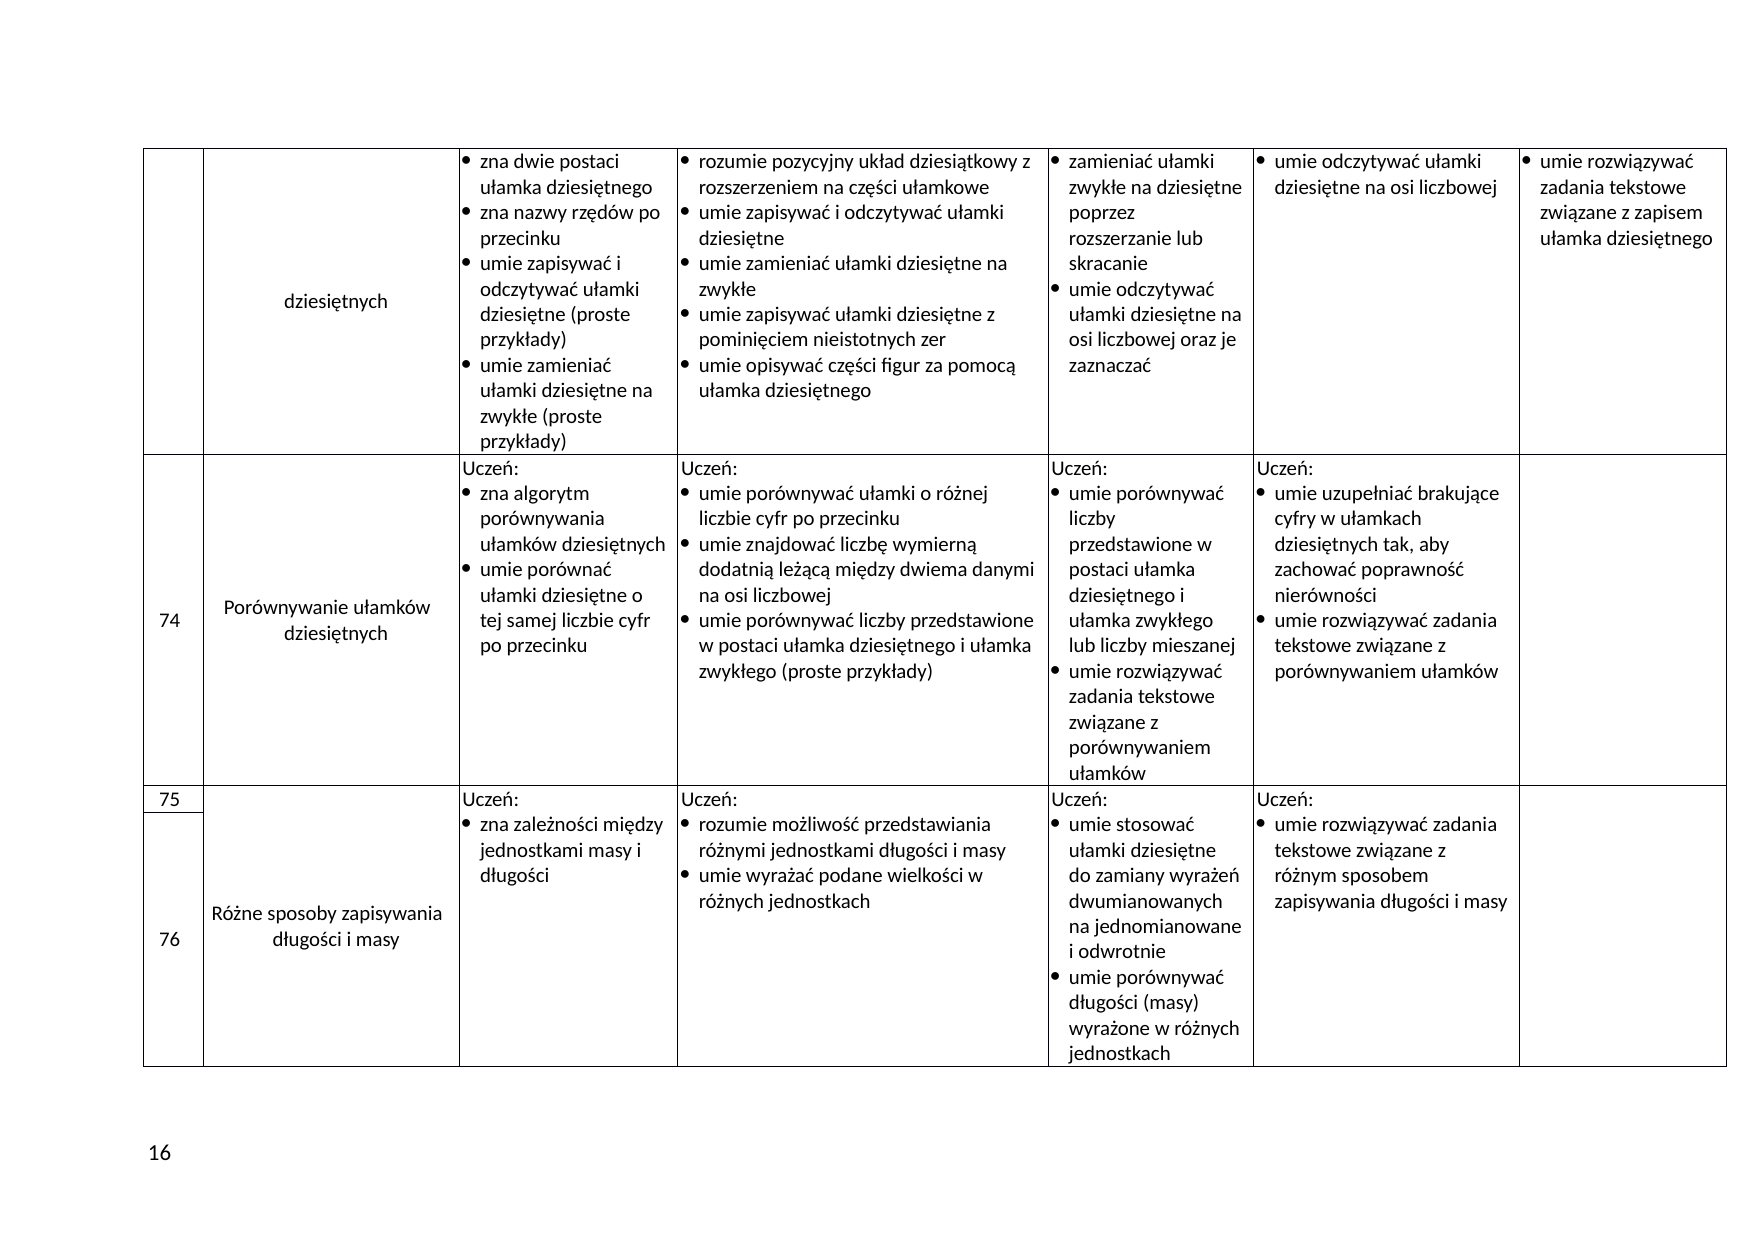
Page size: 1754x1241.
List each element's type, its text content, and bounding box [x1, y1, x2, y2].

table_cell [1520, 149, 1726, 454]
table_cell [1520, 455, 1726, 785]
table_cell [678, 149, 1048, 454]
table_cell Uczeń: rozumie możliwość przedstawiania różnymi jednostkami długości i masy umie wyrażać podane wielkości w różnych jednostkach [678, 786, 1048, 1066]
table_cell Uczeń: umie stosować ułamki dziesiętne do zamiany wyrażeń dwumianowanych na jednomianowane i odwrotnie umie porównywać długości (masy) wyrażone w różnych jednostkach [1049, 786, 1253, 1066]
table_cell [1520, 786, 1726, 1066]
table_cell Uczeń: zna zależności między jednostkami masy i długości [460, 786, 677, 1066]
table_cell Uczeń: umie porównywać ułamki o różnej liczbie cyfr po przecinku umie znajdować liczbę wymierną dodatnią leżącą między dwiema danymi na osi liczbowej umie porównywać liczby przedstawione w postaci ułamka dziesiętnego i ułamka zwykłego (proste przykłady) [678, 455, 1048, 785]
table_cell Uczeń: zna algorytm porównywania ułamków dziesiętnych umie porównać ułamki dziesiętne o tej samej liczbie cyfr po przecinku [460, 455, 677, 785]
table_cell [460, 149, 677, 454]
table_cell Uczeń: umie rozwiązywać zadania tekstowe związane z różnym sposobem zapisywania długości i masy [1254, 786, 1519, 1066]
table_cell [1049, 149, 1253, 454]
table_cell 73 [144, 149, 203, 454]
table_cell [204, 149, 459, 454]
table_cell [1254, 149, 1519, 454]
table_cell Uczeń: umie uzupełniać brakujące cyfry w ułamkach dziesiętnych tak, aby zachować poprawność nierówności umie rozwiązywać zadania tekstowe związane z porównywaniem ułamków [1254, 455, 1519, 785]
table_cell 75 [144, 786, 203, 812]
table_cell 76 [144, 813, 203, 1066]
table_cell Różne sposoby zapisywania długości i masy [204, 786, 459, 1066]
table_cell Uczeń: umie porównywać liczby przedstawione w postaci ułamka dziesiętnego i ułamka zwykłego lub liczby mieszanej umie rozwiązywać zadania tekstowe związane z porównywaniem ułamków [1049, 455, 1253, 785]
table_cell 74 [144, 455, 203, 785]
table_cell Porównywanie ułamków dziesiętnych [204, 455, 459, 785]
